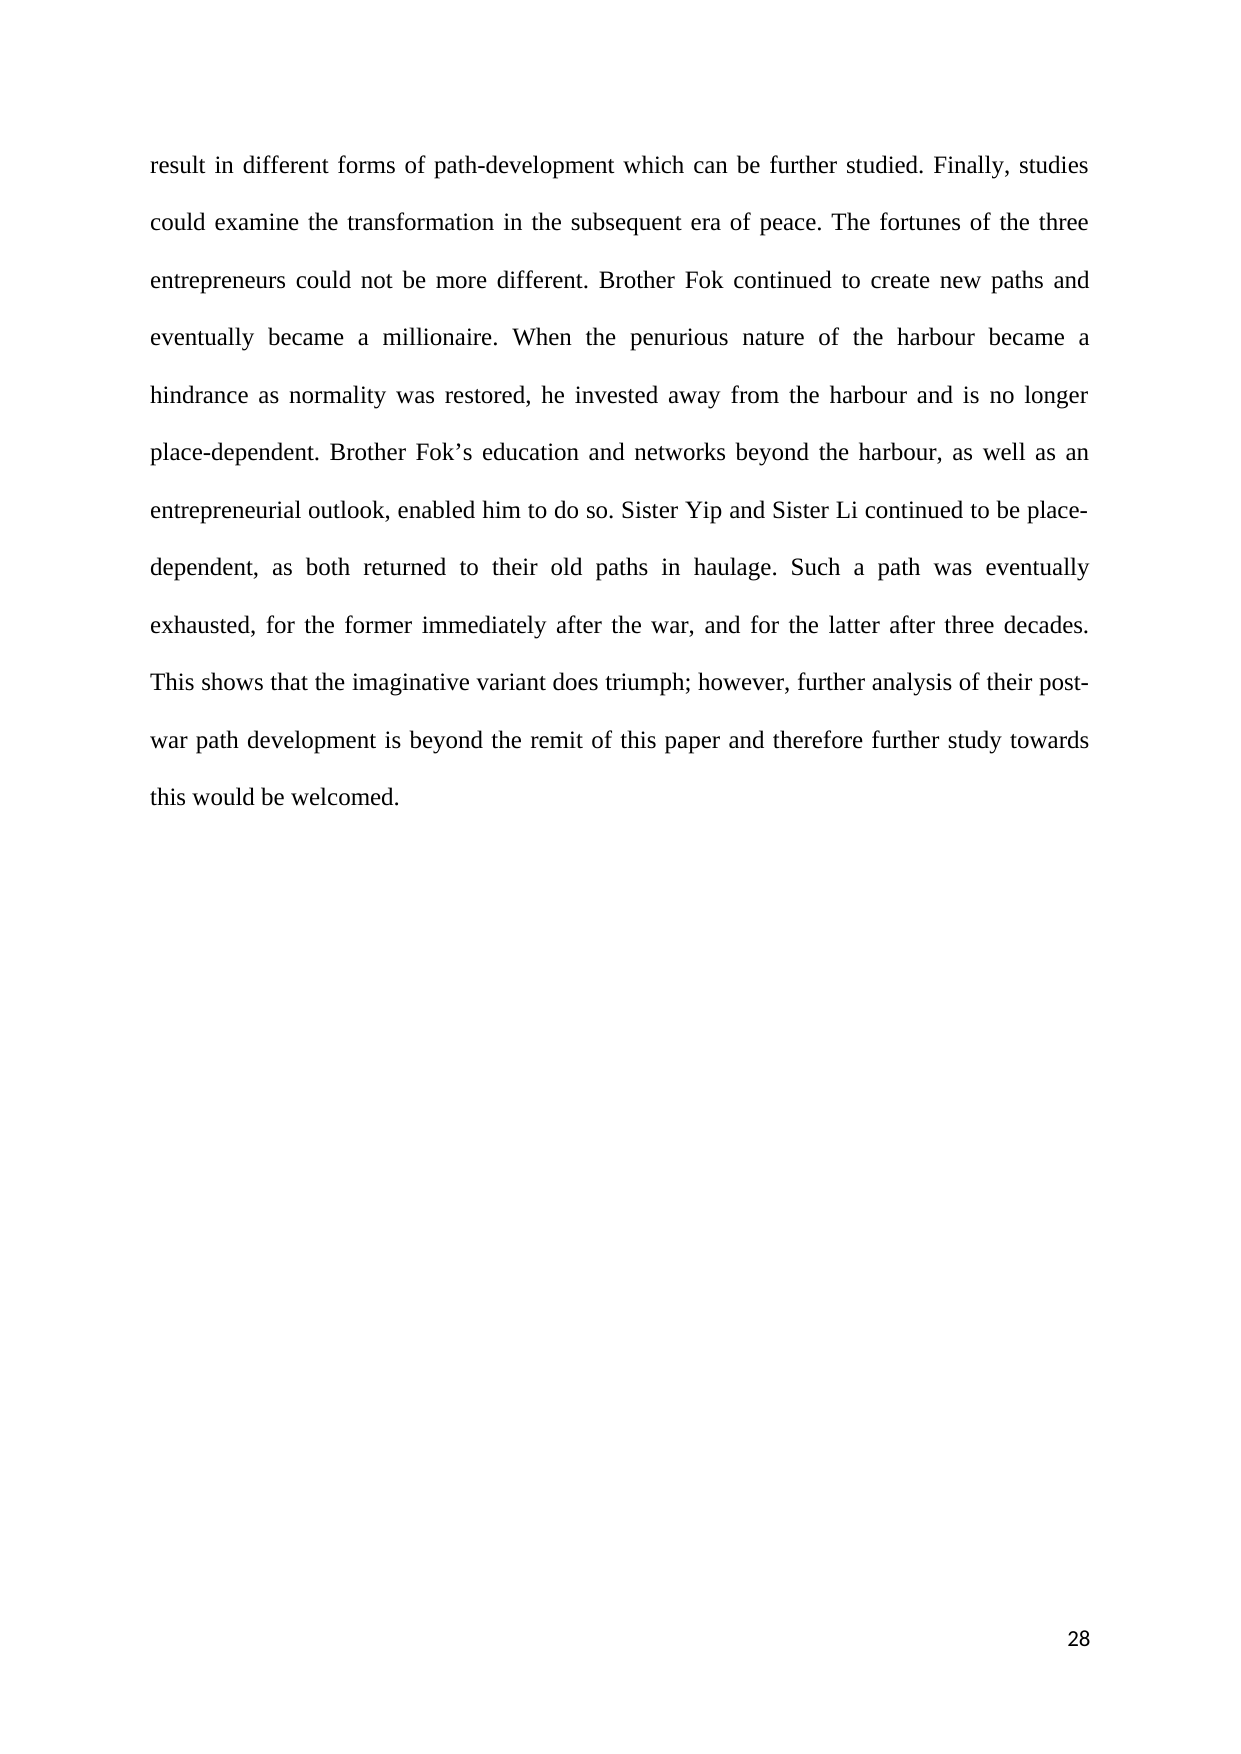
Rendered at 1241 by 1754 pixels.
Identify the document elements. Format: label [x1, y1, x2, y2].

text [150, 150, 1090, 811]
